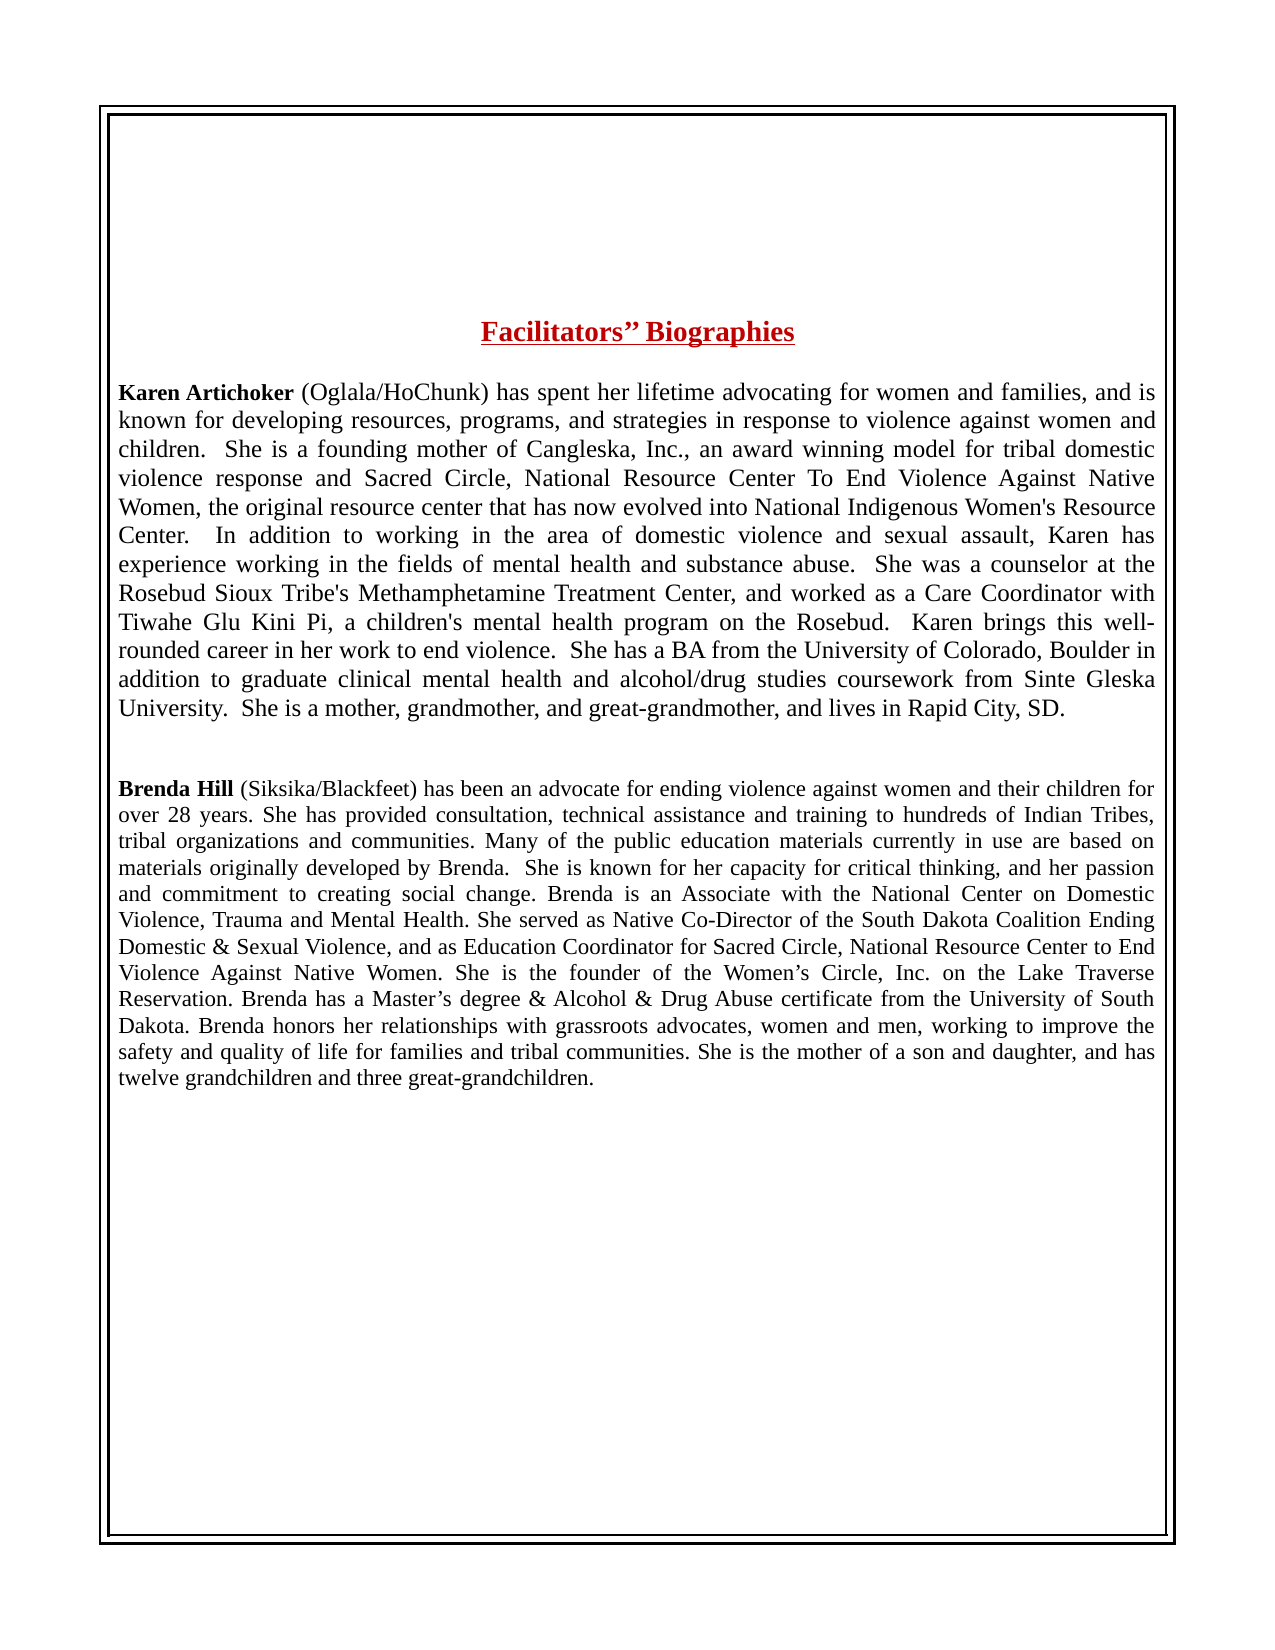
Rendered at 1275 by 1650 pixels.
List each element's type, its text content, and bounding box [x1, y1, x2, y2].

text Karen Artichoker (Oglala/HoChunk) has spent her lifetime advocating for women and families, and is known for developing resources, programs, and strategies in response to violence against women and children. She is a founding mother of Cangleska, Inc., an award winning model for tribal domestic violence response and Sacred Circle, National Resource Center To End Violence Against Native Women, the original resource center that has now evolved into National Indigenous Women's Resource Center. In addition to working in the area of domestic violence and sexual assault, Karen has experience working in the fields of mental health and substance abuse. She was a counselor at the Rosebud Sioux Tribe's Methamphetamine Treatment Center, and worked as a Care Coordinator with Tiwahe Glu Kini Pi, a children's mental health program on the Rosebud. Karen brings this well-rounded career in her work to end violence. She has a BA from the University of Colorado, Boulder in addition to graduate clinical mental health and alcohol/drug studies coursework from Sinte Gleska University. She is a mother, grandmother, and great-grandmother, and lives in Rapid City, SD. [118, 377, 1157, 722]
text Brenda Hill (Siksika/Blackfeet) has been an advocate for ending violence against women and their children for over 28 years. She has provided consultation, technical assistance and training to hundreds of Indian Tribes, tribal organizations and communities. Many of the public education materials currently in use are based on materials originally developed by Brenda. She is known for her capacity for critical thinking, and her passion and commitment to creating social change. Brenda is an Associate with the National Center on Domestic Violence, Trauma and Mental Health. She served as Native Co-Director of the South Dakota Coalition Ending Domestic & Sexual Violence, and as Education Coordinator for Sacred Circle, National Resource Center to End Violence Against Native Women. She is the founder of the Women’s Circle, Inc. on the Lake Traverse Reservation. Brenda has a Master’s degree & Alcohol & Drug Abuse certificate from the University of South Dakota. Brenda honors her relationships with grassroots advocates, women and men, working to improve the safety and quality of life for families and tribal communities. She is the mother of a son and daughter, and has twelve grandchildren and three great-grandchildren. [118, 774, 1157, 1091]
text Facilitators’’ Biographies [118, 314, 1157, 348]
